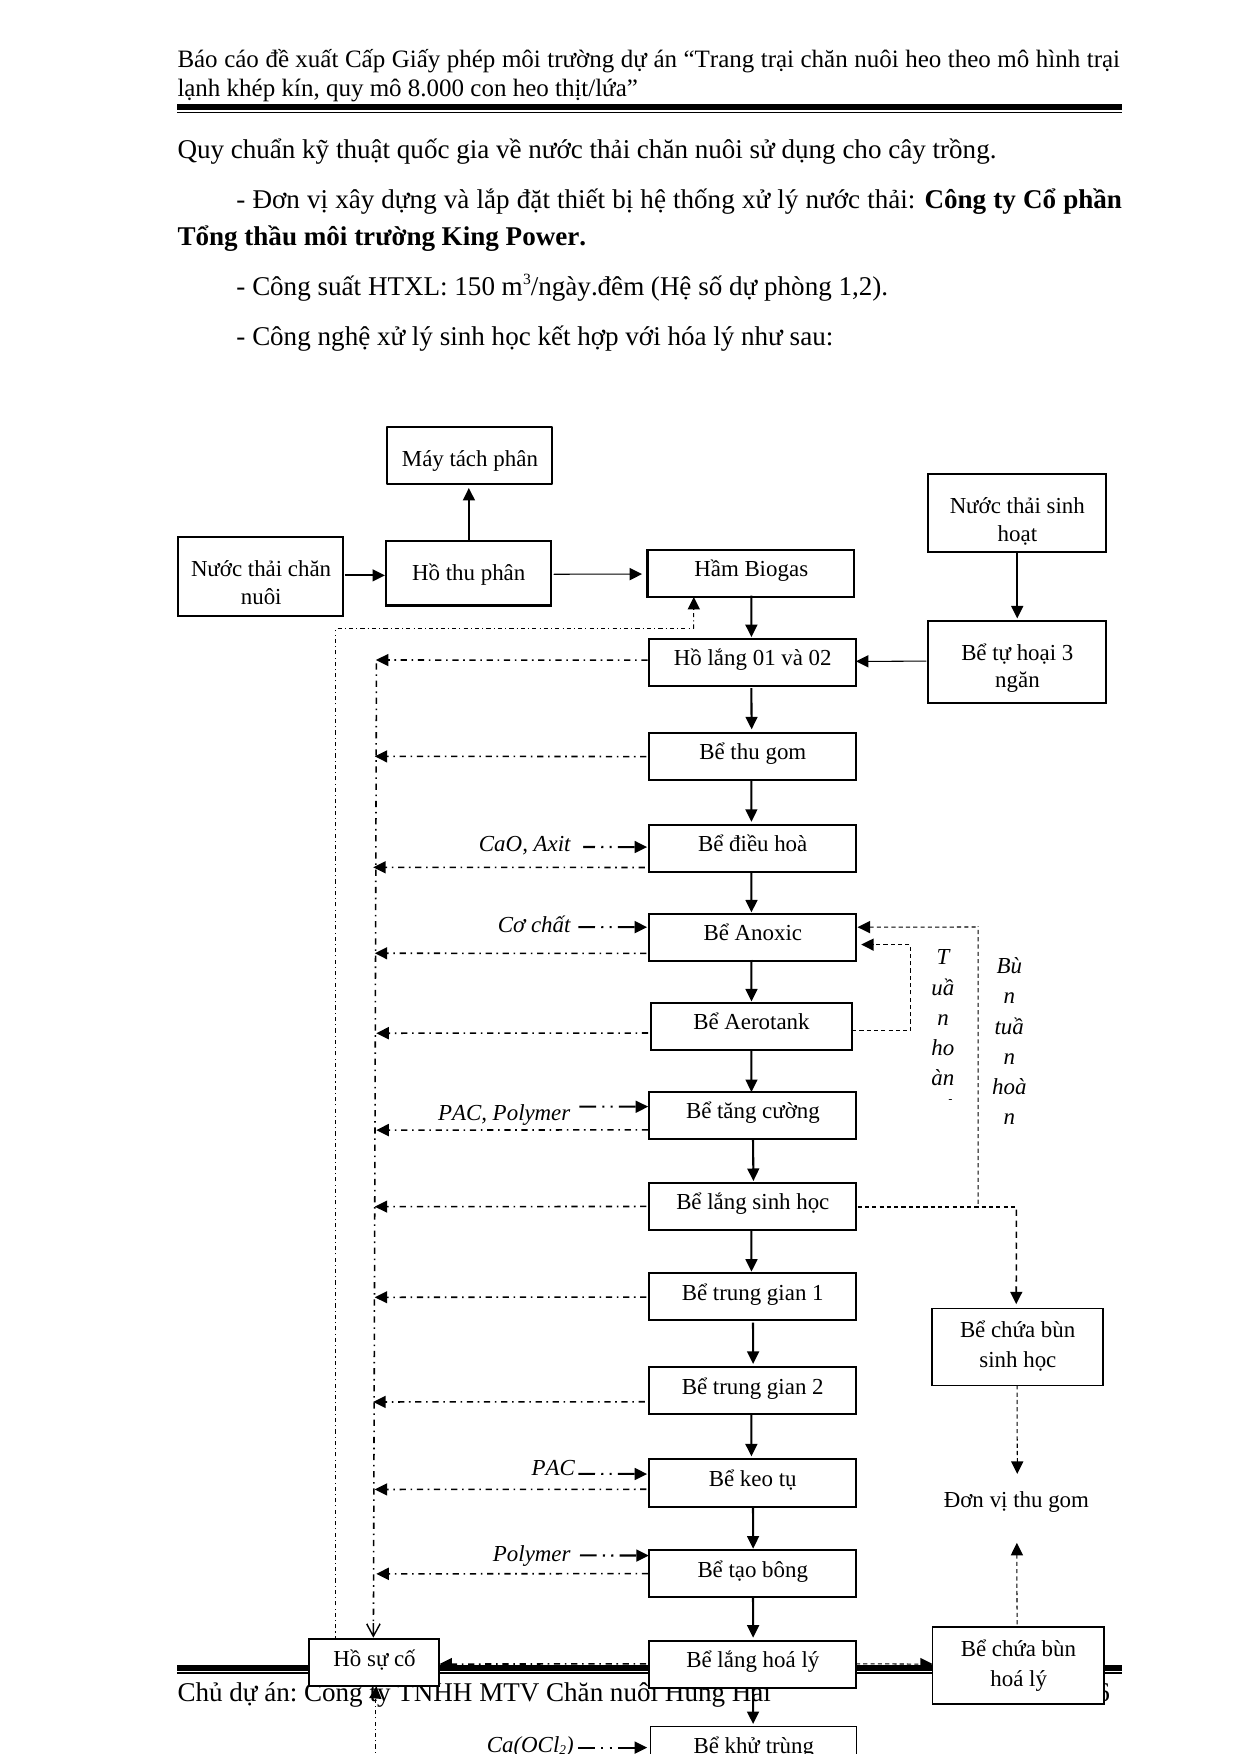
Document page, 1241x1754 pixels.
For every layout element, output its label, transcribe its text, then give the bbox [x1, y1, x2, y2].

text - Đơn vị xây dựng và lắp đặt thiết bị hệ thống xử lý nước thải: Công ty Cổ phần Tổng thầu môi trường King Power. [177, 183, 1122, 251]
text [177, 133, 1122, 164]
text - Công suất HTXL: 150 m3/ngày.đêm (Hệ số dự phòng 1,2). [177, 270, 1122, 301]
text - Công nghệ xử lý sinh học kết hợp với hóa lý như sau: [177, 319, 1122, 351]
